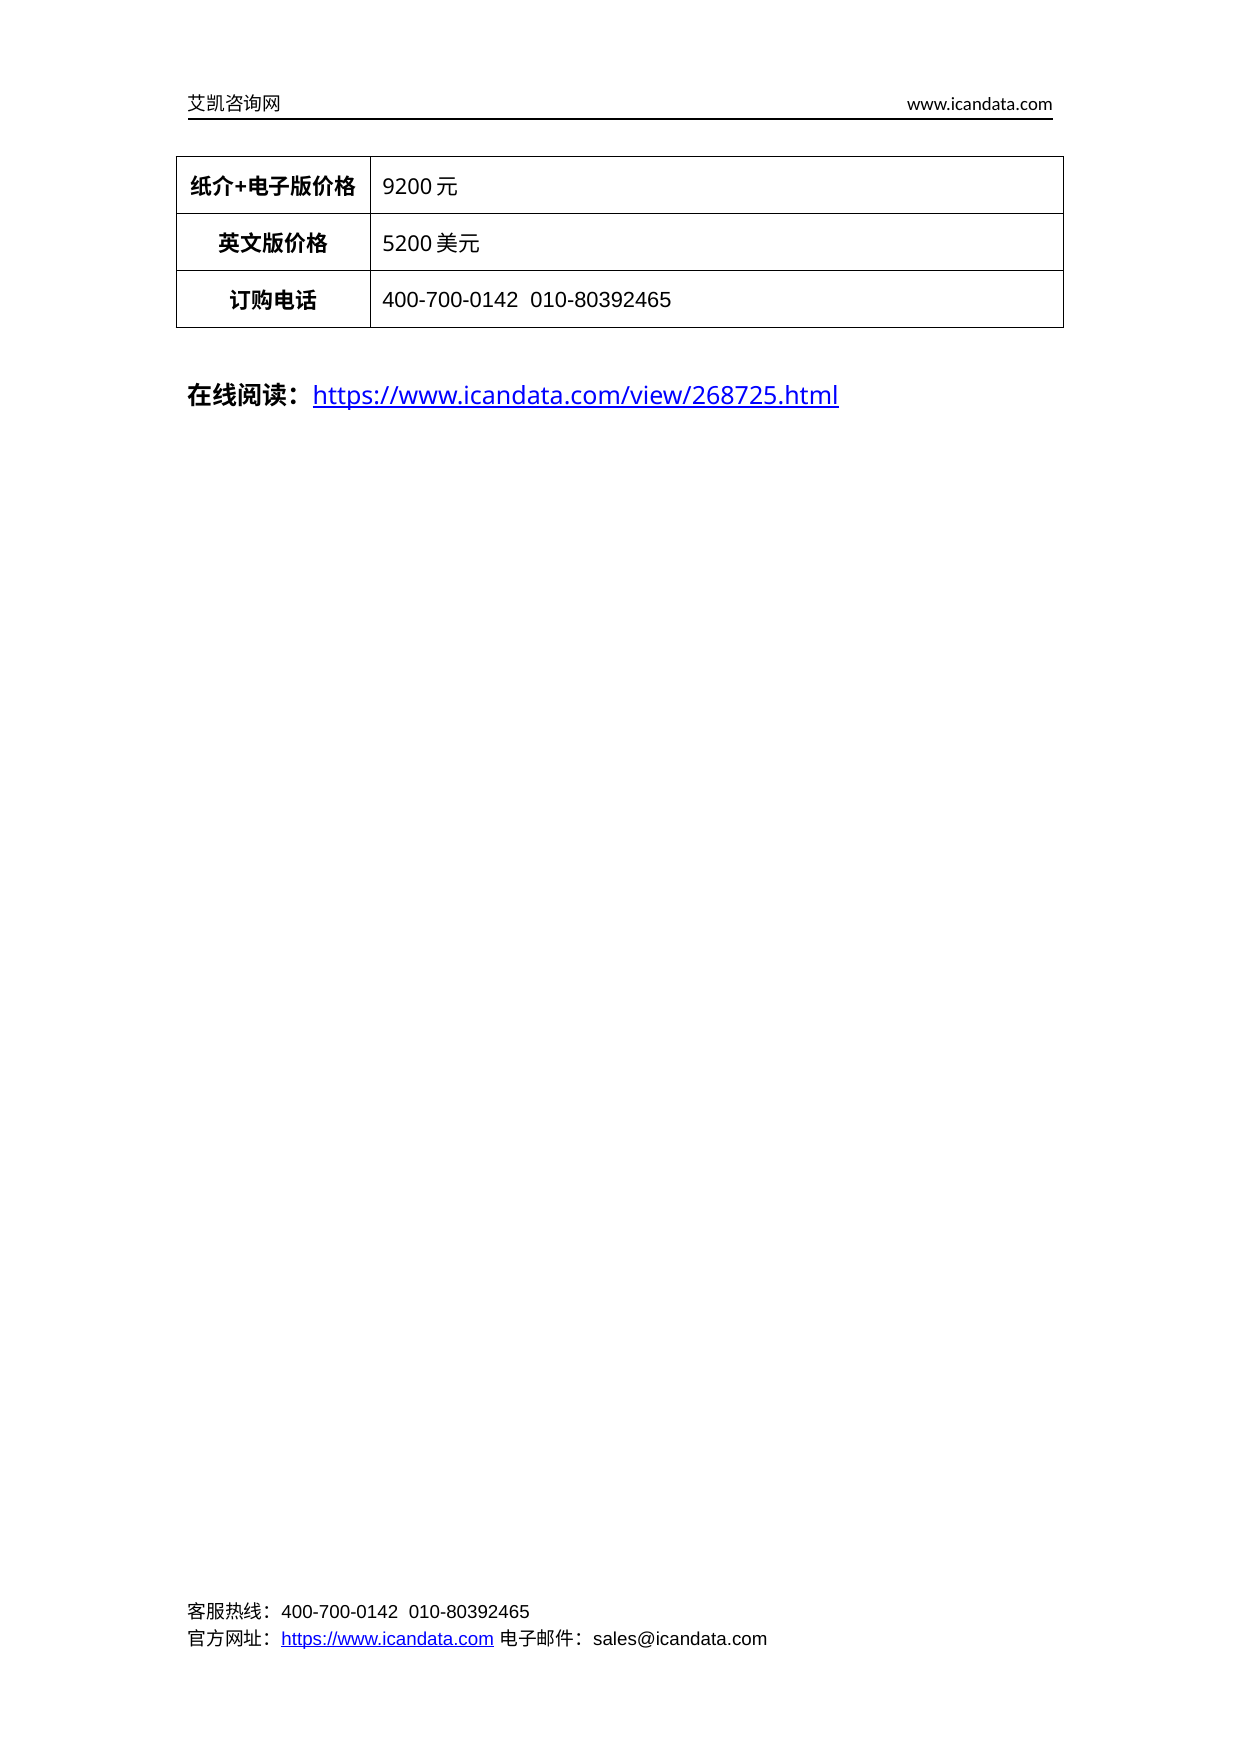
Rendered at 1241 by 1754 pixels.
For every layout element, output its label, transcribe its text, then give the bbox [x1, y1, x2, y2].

text 在线阅读：https://www.icandata.com/view/268725.html [187, 361, 1053, 426]
table_cell 纸介+电子版价格 [177, 157, 370, 213]
table_cell 400-700-0142 010-80392465 [371, 271, 1063, 327]
table_cell 9200元 [371, 157, 1063, 213]
table_cell 订购电话 [177, 271, 370, 327]
table_cell 英文版价格 [177, 214, 370, 270]
table_cell 5200美元 [371, 214, 1063, 270]
